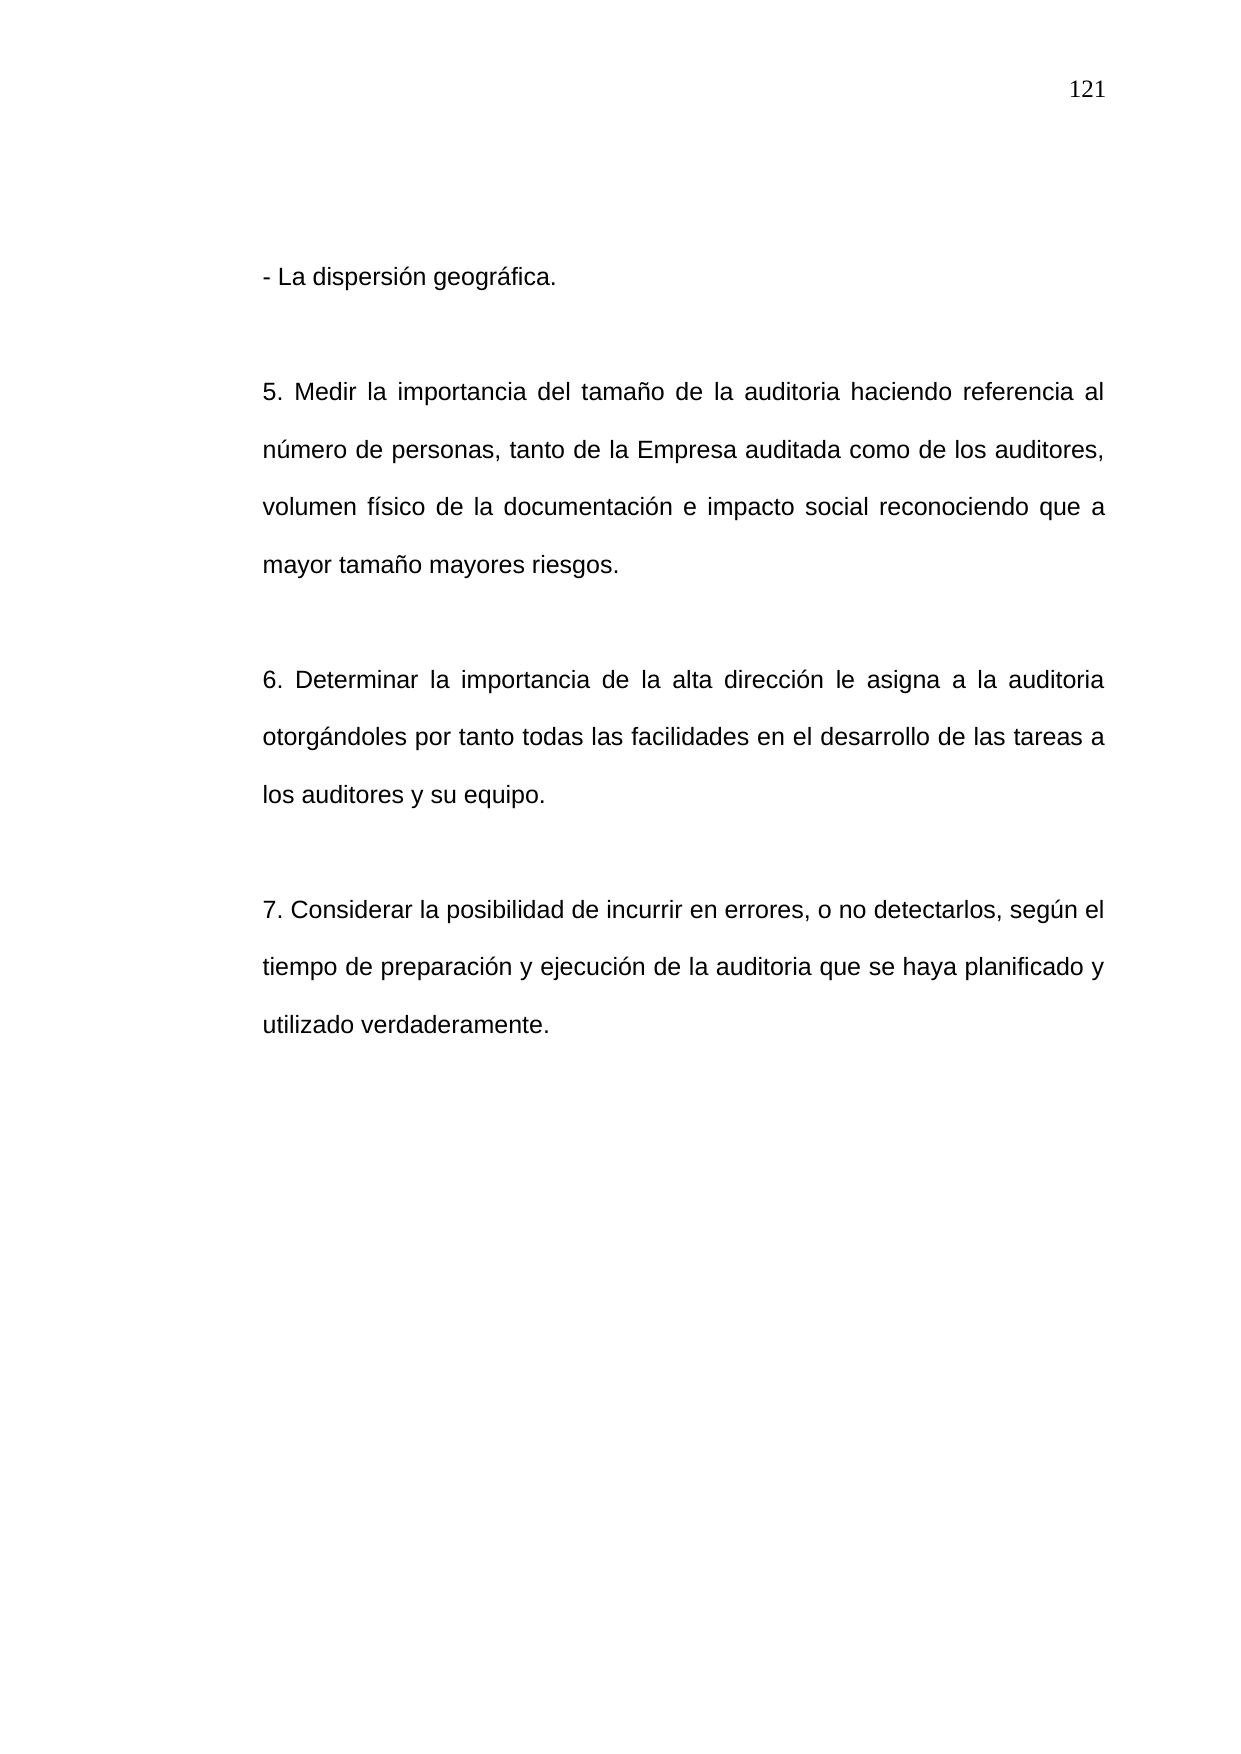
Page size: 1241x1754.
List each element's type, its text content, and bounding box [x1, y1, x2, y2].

text 7. Considerar la posibilidad de incurrir en errores, o no detectarlos, según el tiempo de preparación y ejecución de la auditoria que se haya planificado y utilizado verdaderamente. [262, 894, 1106, 1038]
text - La dispersión geográfica. [262, 262, 1106, 291]
text 5. Medir la importancia del tamaño de la auditoria haciendo referencia al número de personas, tanto de auditada como de los auditores, volumen físico de la documentación e impacto social reconociendo que a mayor tamaño mayores riesgos. [262, 377, 1106, 578]
text 6. Determinar la importancia de la alta dirección le asigna a la auditoria otorgándoles por tanto todas las facilidades en el desarrollo de las tareas a los auditores y su equipo. [262, 664, 1106, 808]
